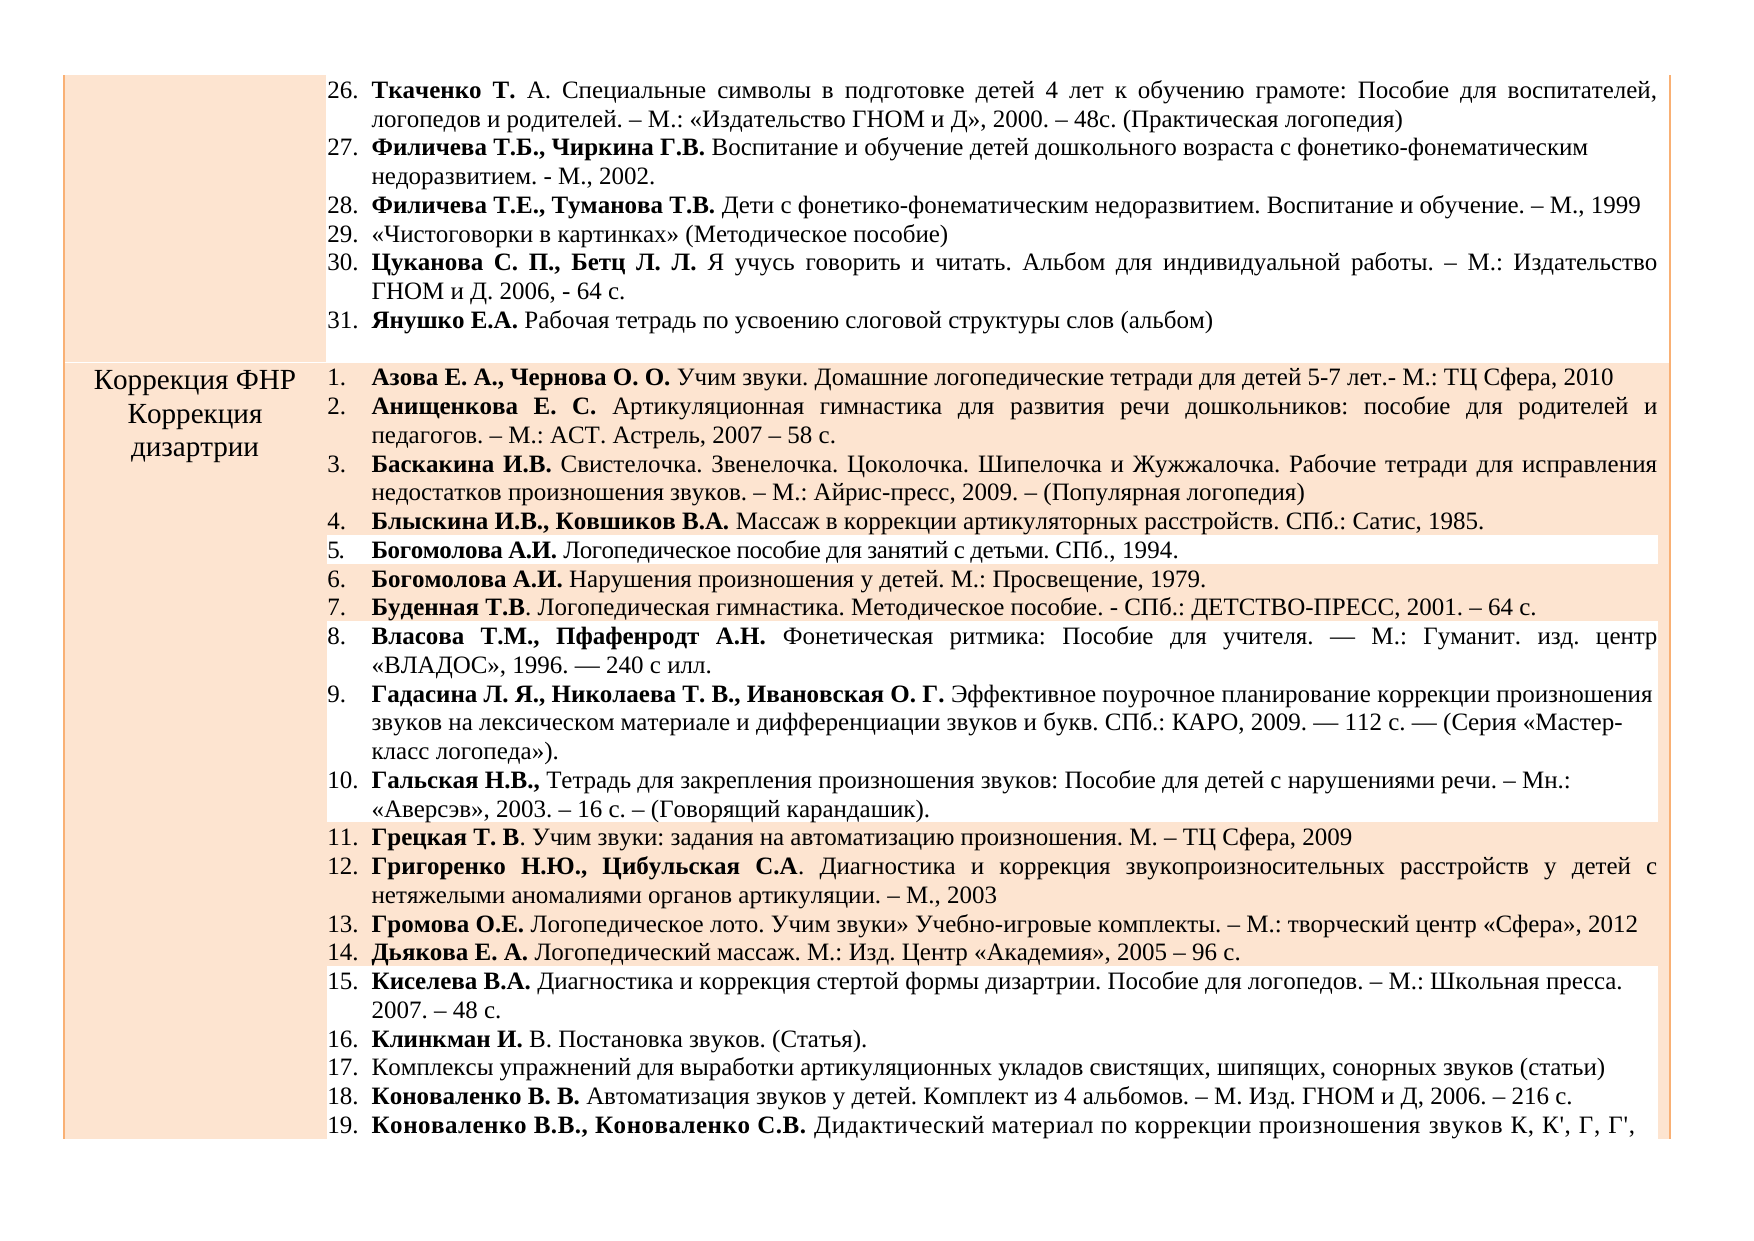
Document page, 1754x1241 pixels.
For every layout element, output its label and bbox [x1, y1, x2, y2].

table_cell [326, 363, 1669, 1139]
table_cell [65, 75, 326, 362]
table_cell [65, 363, 326, 1139]
table_cell [326, 75, 1669, 362]
